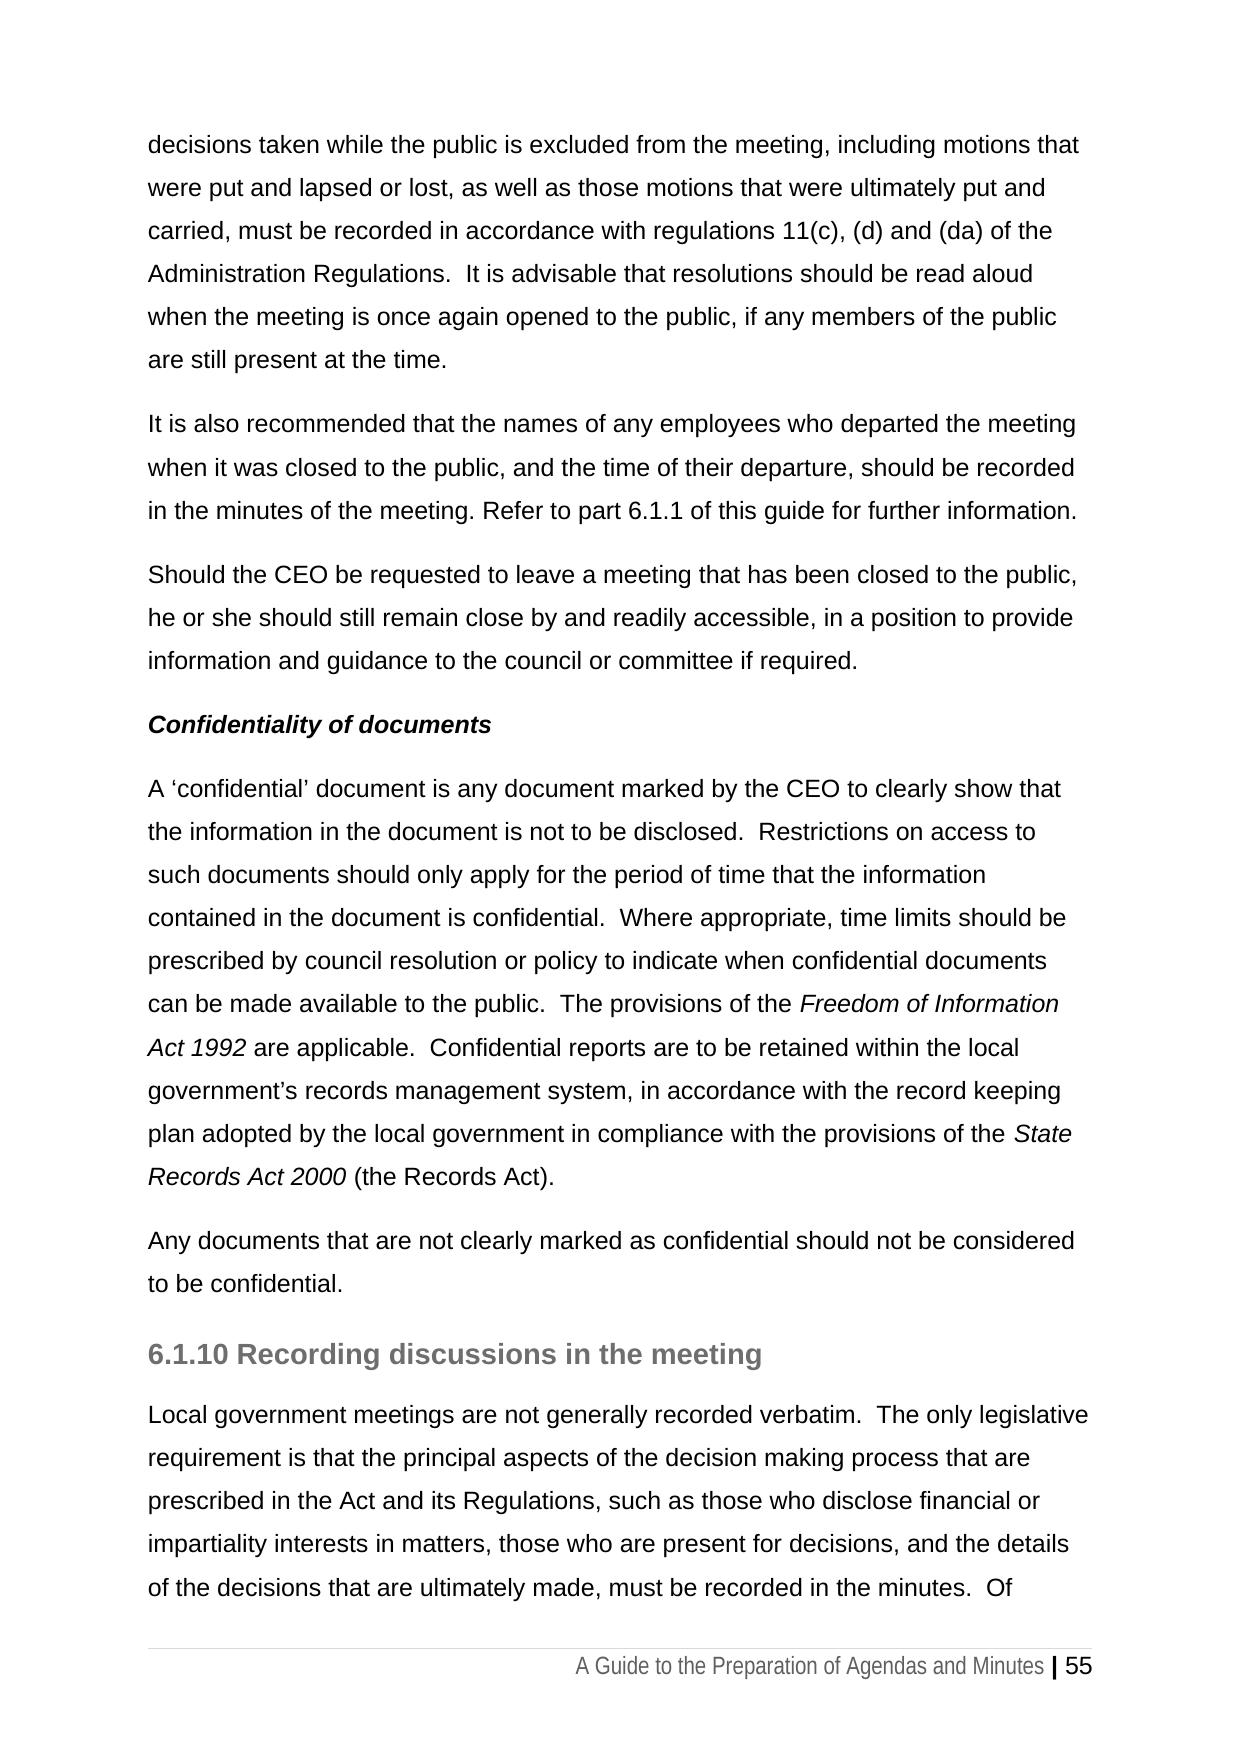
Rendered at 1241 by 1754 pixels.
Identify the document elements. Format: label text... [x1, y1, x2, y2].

subtitle Recording discussions in the meeting [148, 1337, 1092, 1371]
text A ‘confidential’ document is any document marked by the CEO to clearly show that the information in the document is not to be disclosed. Restrictions on access to such documents should only apply for the period of time that the information contained in the document is confidential. Where appropriate, time limits should be prescribed by council resolution or policy to indicate when confidential documents can be made available to the public. The provisions of the Freedom of Information Act 1992 are applicable. Confidential reports are to be retained within the local government’s records management system, in accordance with the record keeping plan adopted by the local government in compliance with the provisions of the State Records Act 2000 (the Records Act). [148, 774, 1092, 1191]
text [148, 130, 1092, 374]
text Should the CEO be requested to leave a meeting that has been closed to the public, he or she should still remain close by and readily accessible, in a position to provide information and guidance to the council or committee if required. [148, 560, 1092, 675]
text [148, 1400, 1092, 1601]
text It is also recommended that the names of any employees who departed the meeting when it was closed to the public, and the time of their departure, should be recorded in the minutes of the meeting. Refer to part 6.1.1 of this guide for further information. [148, 409, 1092, 524]
text Any documents that are not clearly marked as confidential should not be considered to be confidential. [148, 1226, 1092, 1298]
subtitle Confidentiality of documents [148, 710, 1092, 739]
